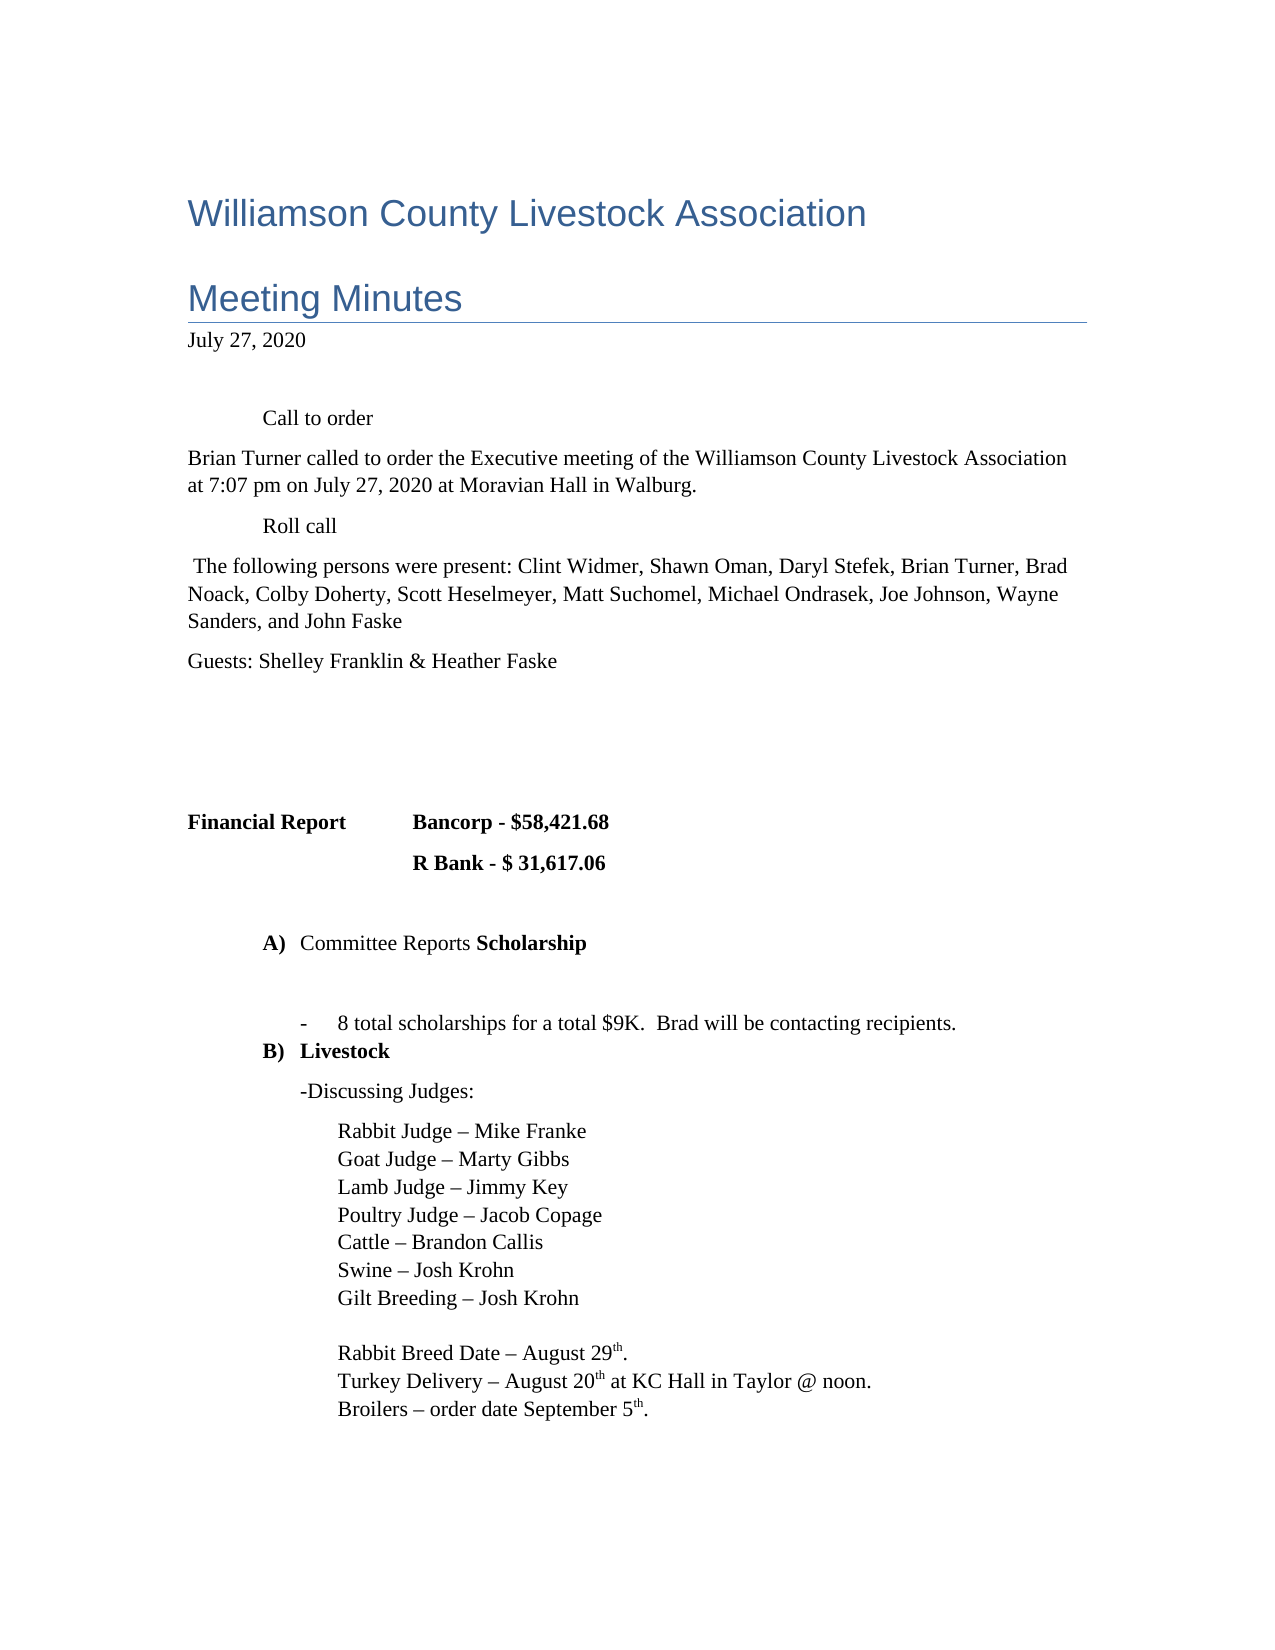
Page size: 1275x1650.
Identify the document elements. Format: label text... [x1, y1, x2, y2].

list Lamb Judge – Jimmy Key [337, 1174, 1087, 1199]
list Turkey Delivery – August 20th at KC Hall in Taylor @ noon. [337, 1368, 1087, 1393]
list 8 total scholarships for a total $9K. Brad will be contacting recipients. [300, 1010, 1087, 1036]
list Poultry Judge – Jacob Copage [337, 1202, 1087, 1227]
list Roll call [262, 513, 1087, 538]
list Rabbit Judge – Mike Franke [337, 1118, 1087, 1144]
list Livestock [262, 1038, 1087, 1063]
subtitle Williamson County Livestock Association [187, 192, 1087, 235]
text Financial Report Bancorp - $58,421.68 [187, 809, 1087, 834]
list Committee Reports Scholarship [262, 930, 1087, 955]
list Goat Judge – Marty Gibbs [337, 1146, 1087, 1171]
subtitle Meeting Minutes [187, 276, 1087, 323]
list Call to order [262, 404, 1087, 430]
list Rabbit Breed Date – August 29th. [337, 1340, 1087, 1365]
text Guests: Shelley Franklin & Heather Faske [187, 648, 1087, 674]
list Broilers – order date September 5th. [337, 1396, 1087, 1421]
list Cattle – Brandon Callis [337, 1229, 1087, 1254]
list Swine – Josh Krohn [337, 1257, 1087, 1282]
text The following persons were present: Clint Widmer, Shawn Oman, Daryl Stefek, Brian Turner, Brad Noack, Colby Doherty, Scott Heselmeyer, Matt Suchomel, Michael Ondrasek, Joe Johnson, Wayne Sanders, and John Faske [187, 553, 1087, 633]
text R Bank - $ 31,617.06 [187, 849, 1087, 875]
list Gilt Breeding – Josh Krohn [337, 1285, 1087, 1310]
text Brian Turner called to order the Executive meeting of the Williamson County Livestock Association at 7:07 pm on at Moravian Hall in Walburg. [187, 445, 1087, 498]
text -Discussing Judges: [300, 1078, 1087, 1103]
